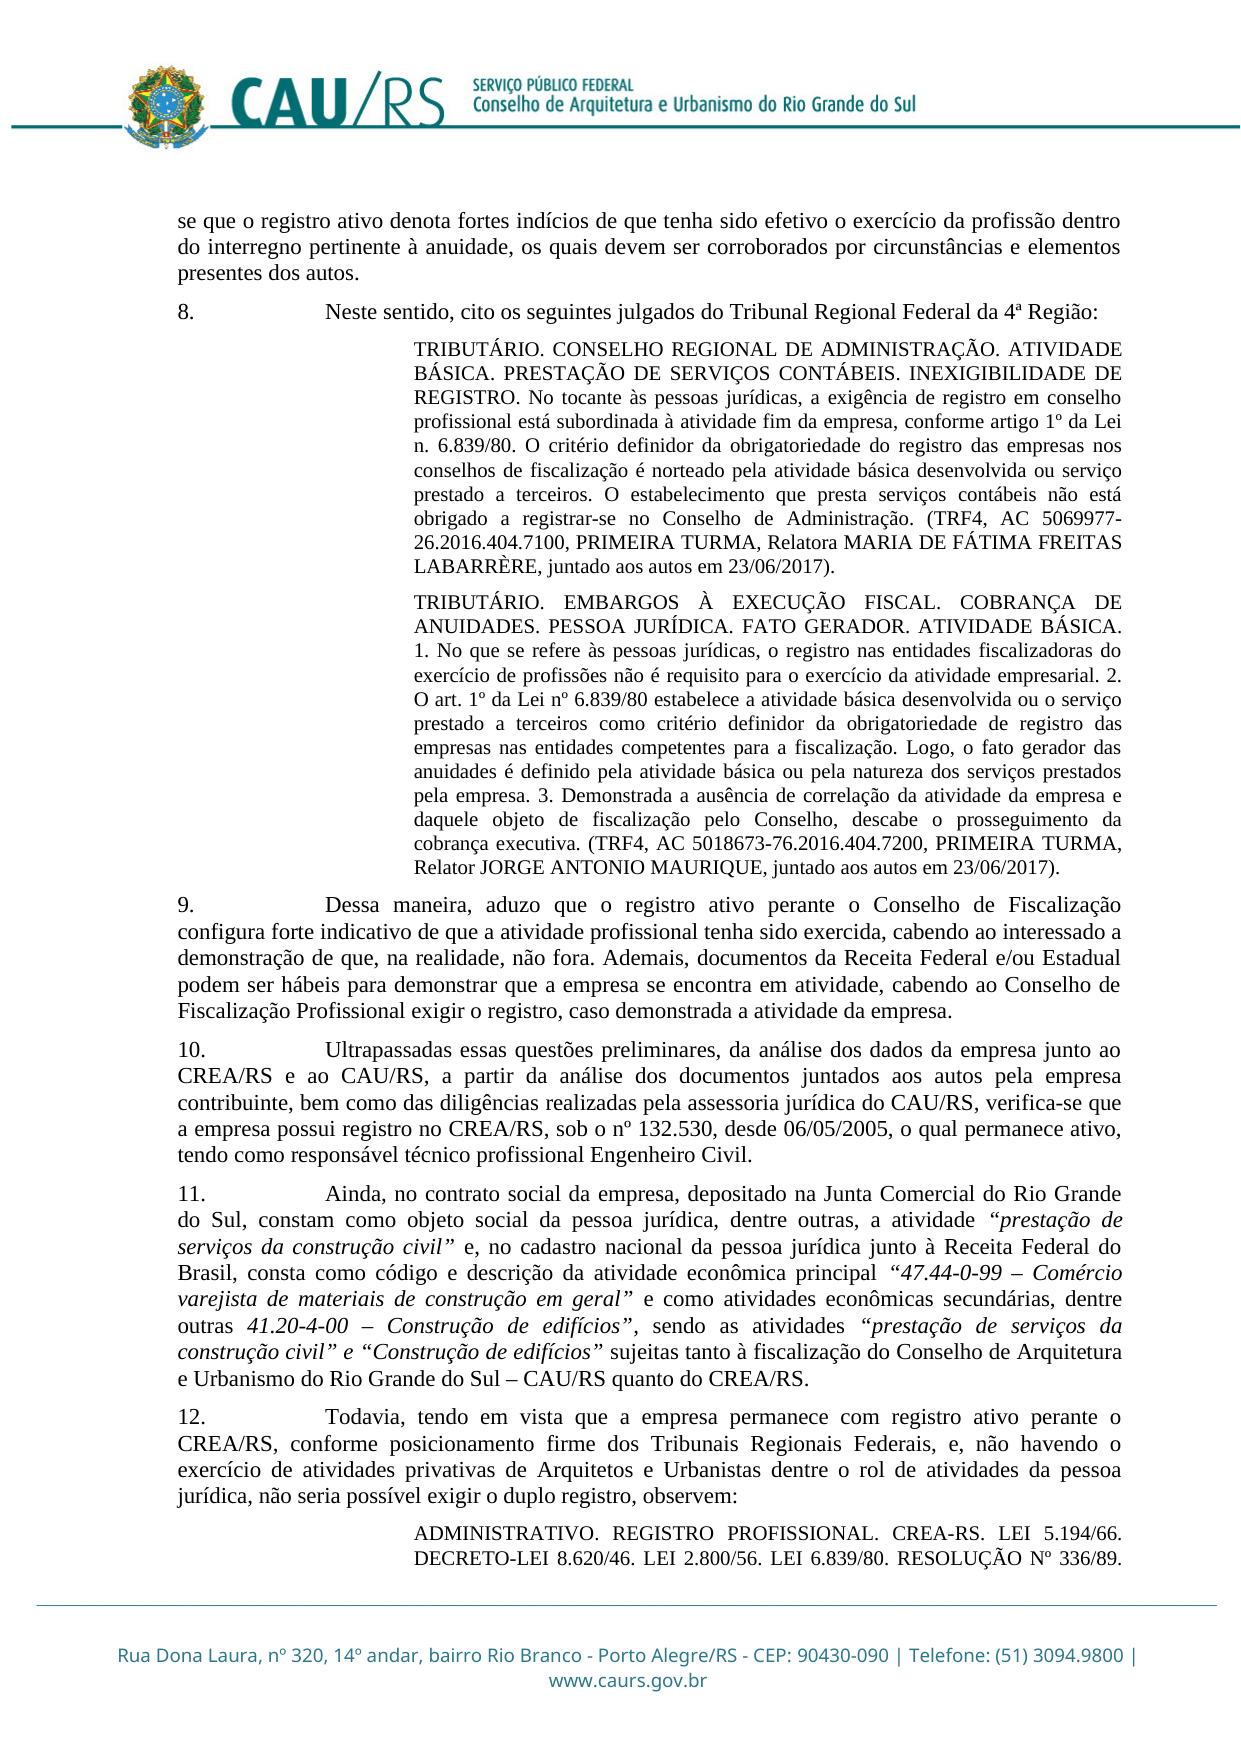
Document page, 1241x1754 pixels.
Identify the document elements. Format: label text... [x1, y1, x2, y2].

list Dessa maneira, aduzo que o registro ativo perante o Conselho de Fiscalização configura forte indicativo de que a atividade profissional tenha sido exercida, cabendo ao interessado a demonstração de que, na realidade, não fora. Ademais, documentos da Receita Federal e/ou Estadual podem ser hábeis para demonstrar que a empresa se encontra em atividade, cabendo ao Conselho de Fiscalização Profissional exigir o registro, caso demonstrada a atividade da empresa. [177, 892, 1123, 1023]
list Neste sentido, cito os seguintes julgados do Tribunal Regional Federal da 4ª Região: [177, 298, 1123, 325]
text TRIBUTÁRIO. CONSELHO REGIONAL DE ADMINISTRAÇÃO. ATIVIDADE BÁSICA. PRESTAÇÃO DE SERVIÇOS CONTÁBEIS. INEXIGIBILIDADE DE REGISTRO. No tocante às pessoas jurídicas, a exigência de registro em conselho profissional está subordinada à atividade fim da empresa, conforme artigo 1º da Lei n. 6.839/80. O critério definidor da obrigatoriedade do registro das empresas nos conselhos de fiscalização é norteado pela atividade básica desenvolvida ou serviço prestado a terceiros. O estabelecimento que presta serviços contábeis não está obrigado a registrar-se no Conselho de Administração. (TRF4, AC 5069977-26.2016.404.7100, PRIMEIRA TURMA, Relatora MARIA DE FÁTIMA FREITAS LABARRÈRE, juntado aos autos em 23/06/2017). [413, 337, 1123, 578]
list Ultrapassadas essas questões preliminares, da análise dos dados da empresa junto ao CREA/RS e ao CAU/RS, a partir da análise dos documentos juntados aos autos pela empresa contribuinte, bem como das diligências realizadas pela assessoria jurídica do CAU/RS, verifica-se que a empresa possui registro no CREA/RS, sob o nº 132.530, desde 06/05/2005, o qual permanece ativo, tendo como responsável técnico profissional Engenheiro Civil. [177, 1036, 1123, 1168]
picture [11, 0, 1241, 160]
list Todavia, tendo em vista que a empresa permanece com registro ativo perante o CREA/RS, conforme posicionamento firme dos Tribunais Regionais Federais, e, não havendo o exercício de atividades privativas de Arquitetos e Urbanistas dentre o rol de atividades da pessoa jurídica, não seria possível exigir o duplo registro, observem: [177, 1403, 1123, 1509]
text TRIBUTÁRIO. EMBARGOS À EXECUÇÃO FISCAL. COBRANÇA DE ANUIDADES. PESSOA JURÍDICA. FATO GERADOR. ATIVIDADE BÁSICA. 1. No que se refere às pessoas jurídicas, o registro nas entidades fiscalizadoras do exercício de profissões não é requisito para o exercício da atividade empresarial. 2. O art. 1º da Lei nº 6.839/80 estabelece a atividade básica desenvolvida ou o serviço prestado a terceiros como critério definidor da obrigatoriedade de registro das empresas nas entidades competentes para a fiscalização. Logo, o fato gerador das anuidades é definido pela atividade básica ou pela natureza dos serviços prestados pela empresa. 3. Demonstrada a ausência de correlação da atividade da empresa e daquele objeto de fiscalização pelo Conselho, descabe o prosseguimento da cobrança executiva. (TRF4, AC 5018673-76.2016.404.7200, PRIMEIRA TURMA, Relator JORGE ANTONIO MAURIQUE, juntado aos autos em 23/06/2017). [413, 590, 1123, 879]
list Ainda, no contrato social da empresa, depositado na Junta Comercial do Rio Grande do Sul, constam como objeto social da pessoa jurídica, dentre outras, a atividade “prestação de serviços da construção civil” e, no cadastro nacional da pessoa jurídica junto à Receita Federal do Brasil, consta como código e descrição da atividade econômica principal “47.44-0-99 – Comércio varejista de materiais de construção em geral” e como atividades econômicas secundárias, dentre outras 41.20-4-00 – Construção de edifícios”, sendo as atividades “prestação de serviços da construção civil” e “Construção de edifícios” sujeitas tanto à fiscalização do Conselho de Arquitetura e Urbanismo do Rio Grande do Sul – CAU/RS quanto do CREA/RS. [177, 1180, 1123, 1391]
